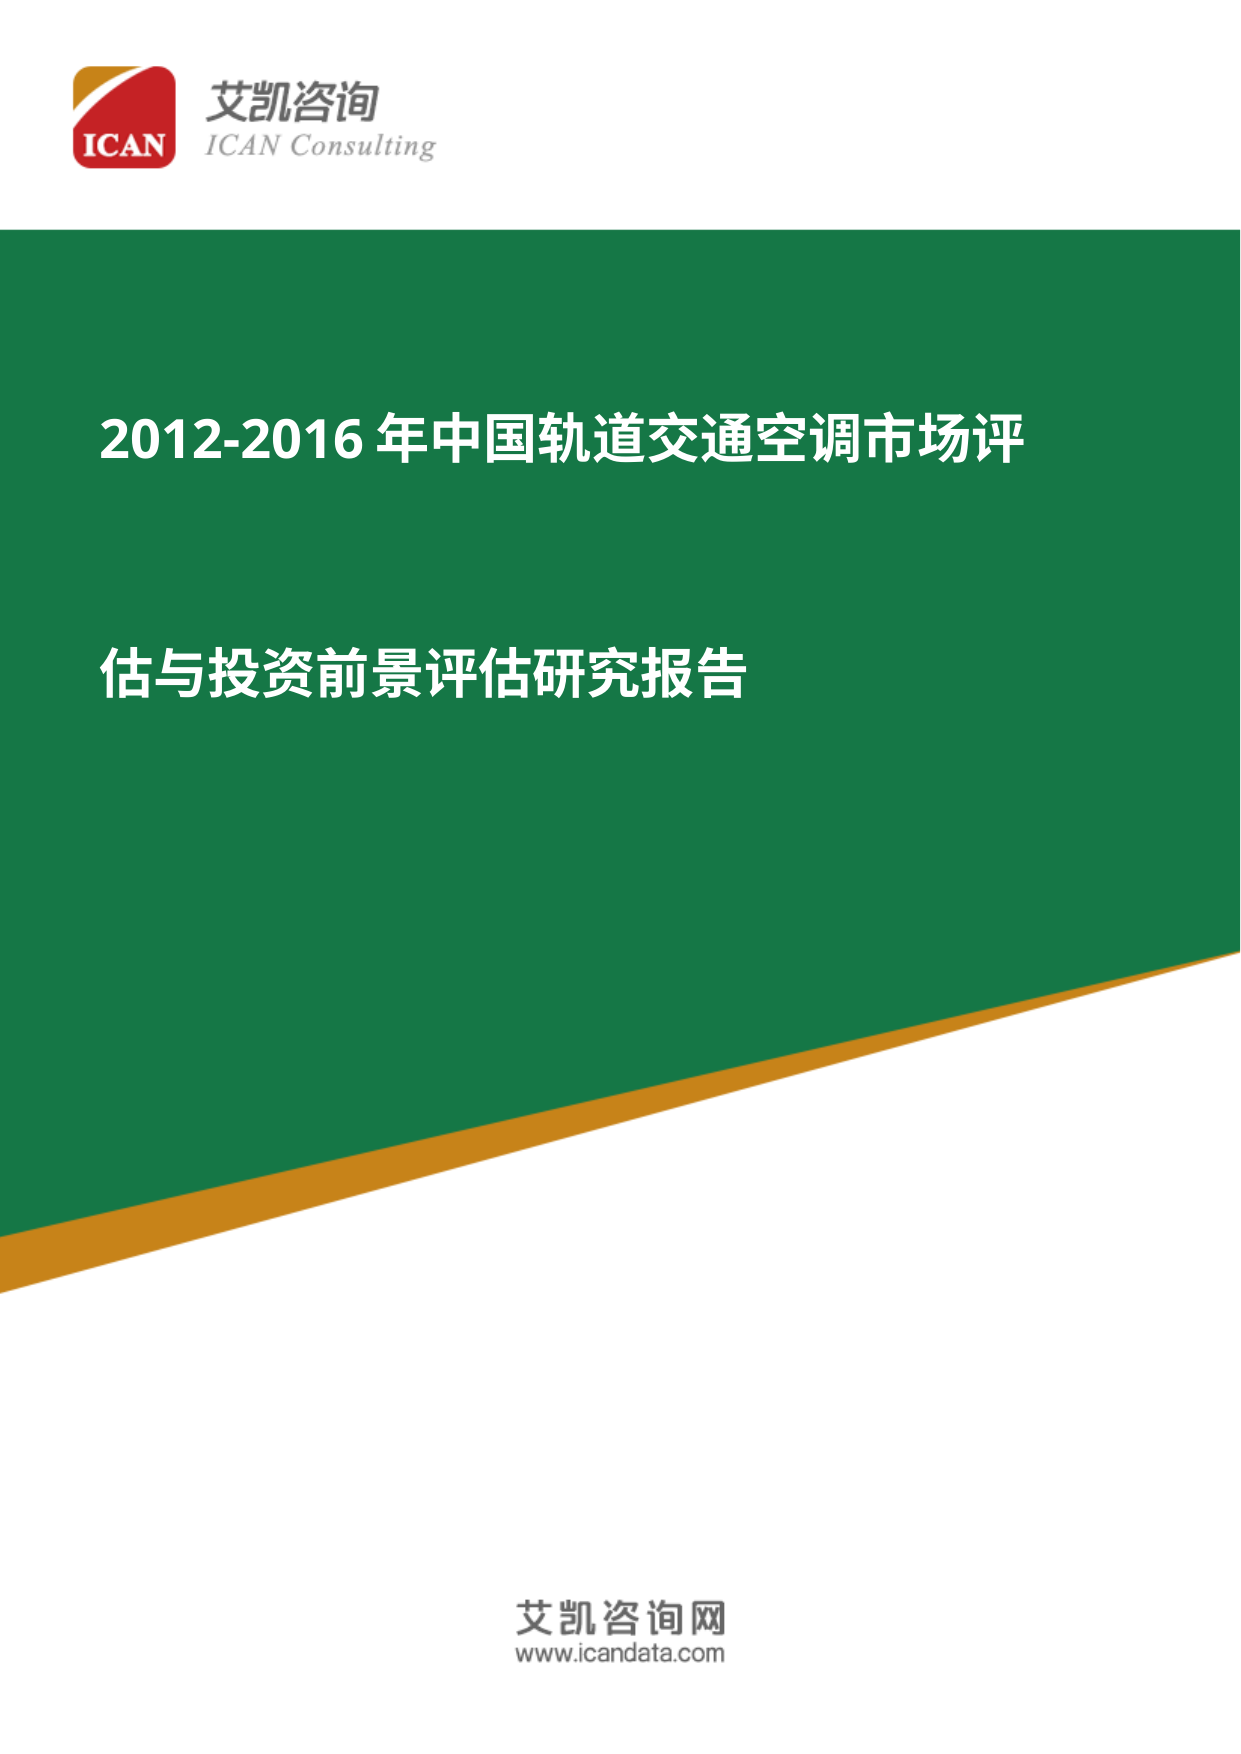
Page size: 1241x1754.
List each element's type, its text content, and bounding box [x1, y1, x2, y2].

picture [0, 5, 1241, 1754]
subtitle 2012-2016年中国轨道交通空调市场评估与投资前景评估研究报告 [99, 386, 1053, 718]
